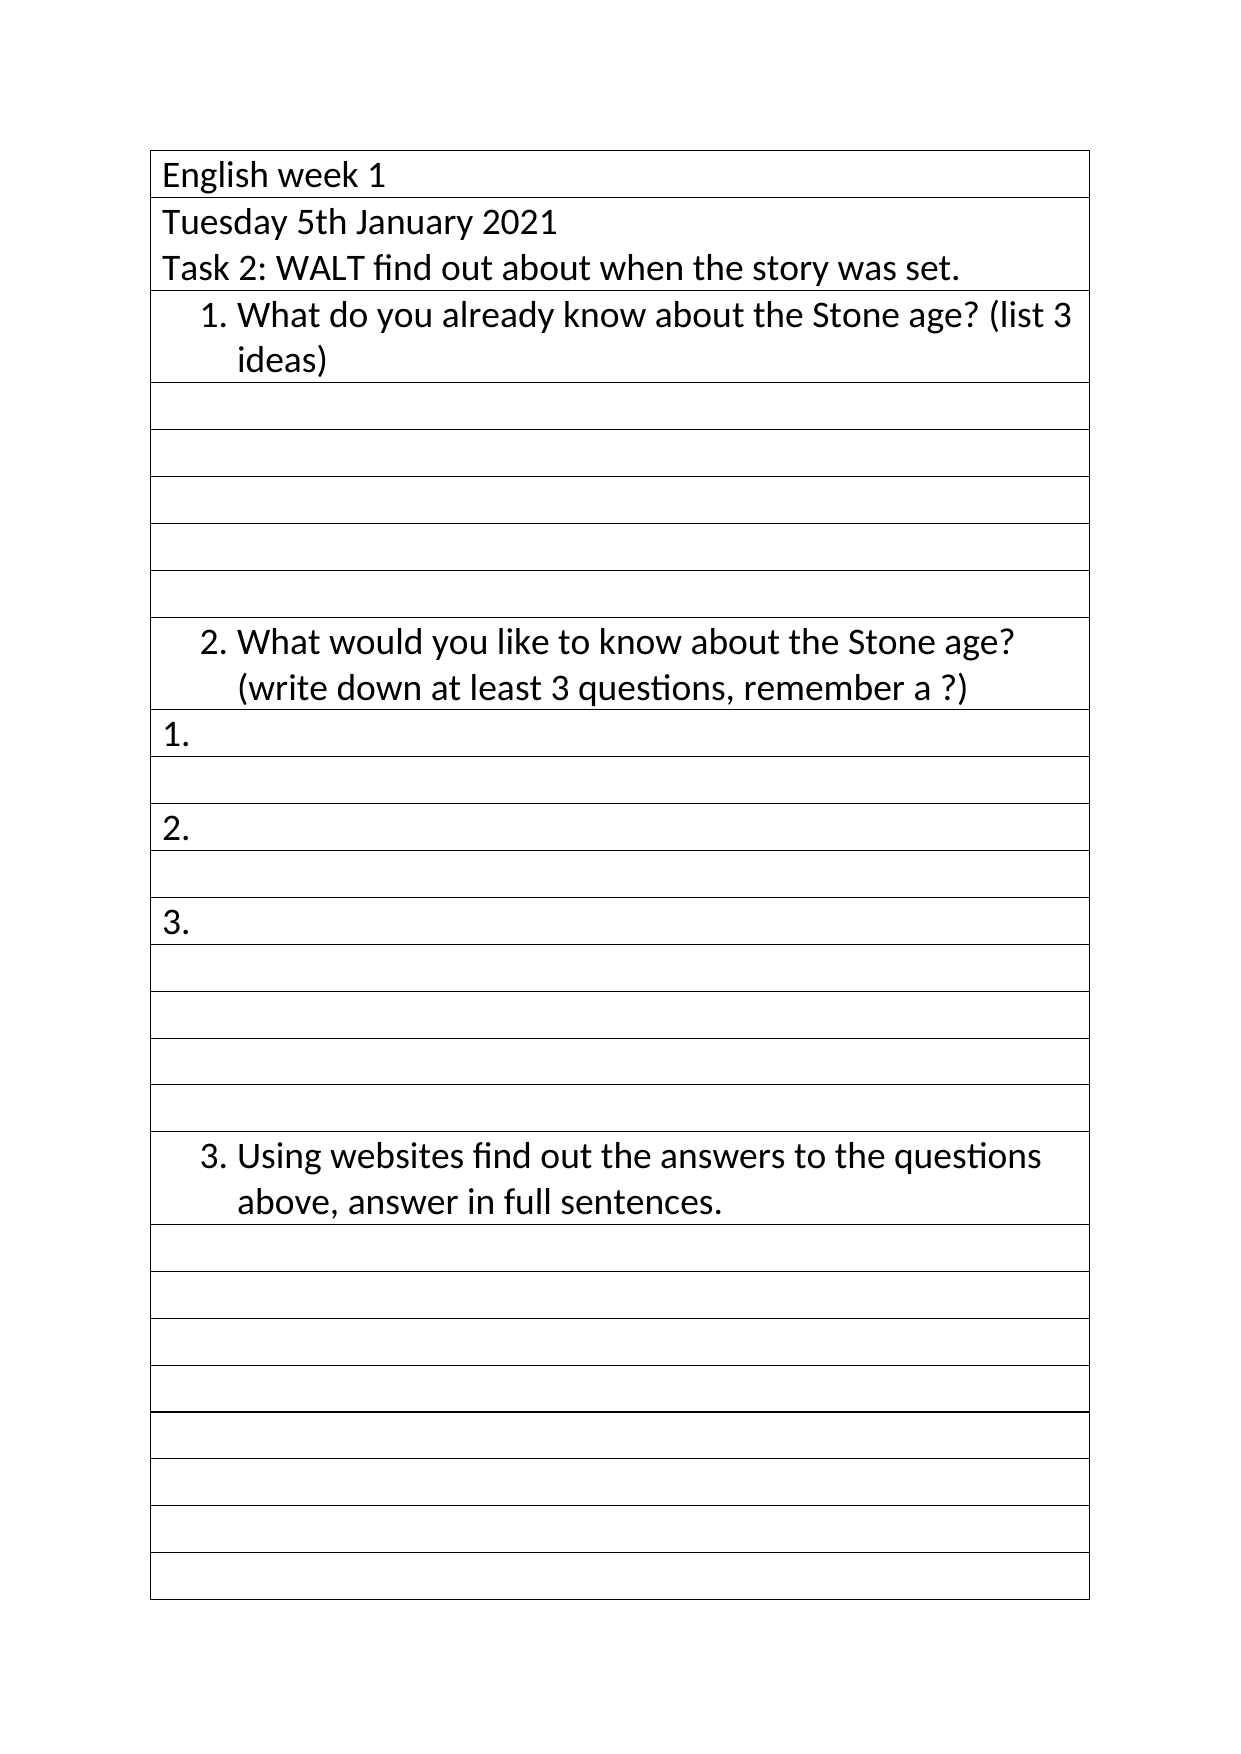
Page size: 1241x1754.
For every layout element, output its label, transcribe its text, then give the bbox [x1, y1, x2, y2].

table_cell [151, 1459, 1089, 1505]
table_cell [151, 383, 1089, 429]
table_cell [151, 757, 1089, 803]
table_cell What do you already know about the Stone age? (list 3 ideas) [151, 291, 1089, 382]
table_cell [151, 1553, 1089, 1599]
table_cell [151, 571, 1089, 617]
table_cell [151, 477, 1089, 523]
table_cell [151, 524, 1089, 570]
table_cell [151, 1413, 1089, 1458]
table_cell [151, 430, 1089, 476]
table_cell [151, 992, 1089, 1037]
table_cell 1. [151, 710, 1089, 756]
table_cell Tuesday 5th January 2021 Task 2: WALT find out about when the story was set. [151, 198, 1089, 289]
table_cell [151, 1506, 1089, 1552]
table_cell 2. [151, 804, 1089, 850]
table_cell [151, 851, 1089, 897]
table_cell 3. [151, 898, 1089, 944]
table_cell [151, 1319, 1089, 1364]
table_cell [151, 945, 1089, 991]
table_header English week 1 [151, 151, 1089, 197]
table_cell [151, 1039, 1089, 1084]
table_cell Using websites find out the answers to the questions above, answer in full sentences. [151, 1132, 1089, 1224]
table_cell [151, 1085, 1089, 1131]
table_cell [151, 1272, 1089, 1318]
table_cell [151, 1225, 1089, 1271]
table_cell [151, 1366, 1089, 1411]
table_cell What would you like to know about the Stone age? (write down at least 3 questions, remember a ?) [151, 618, 1089, 709]
